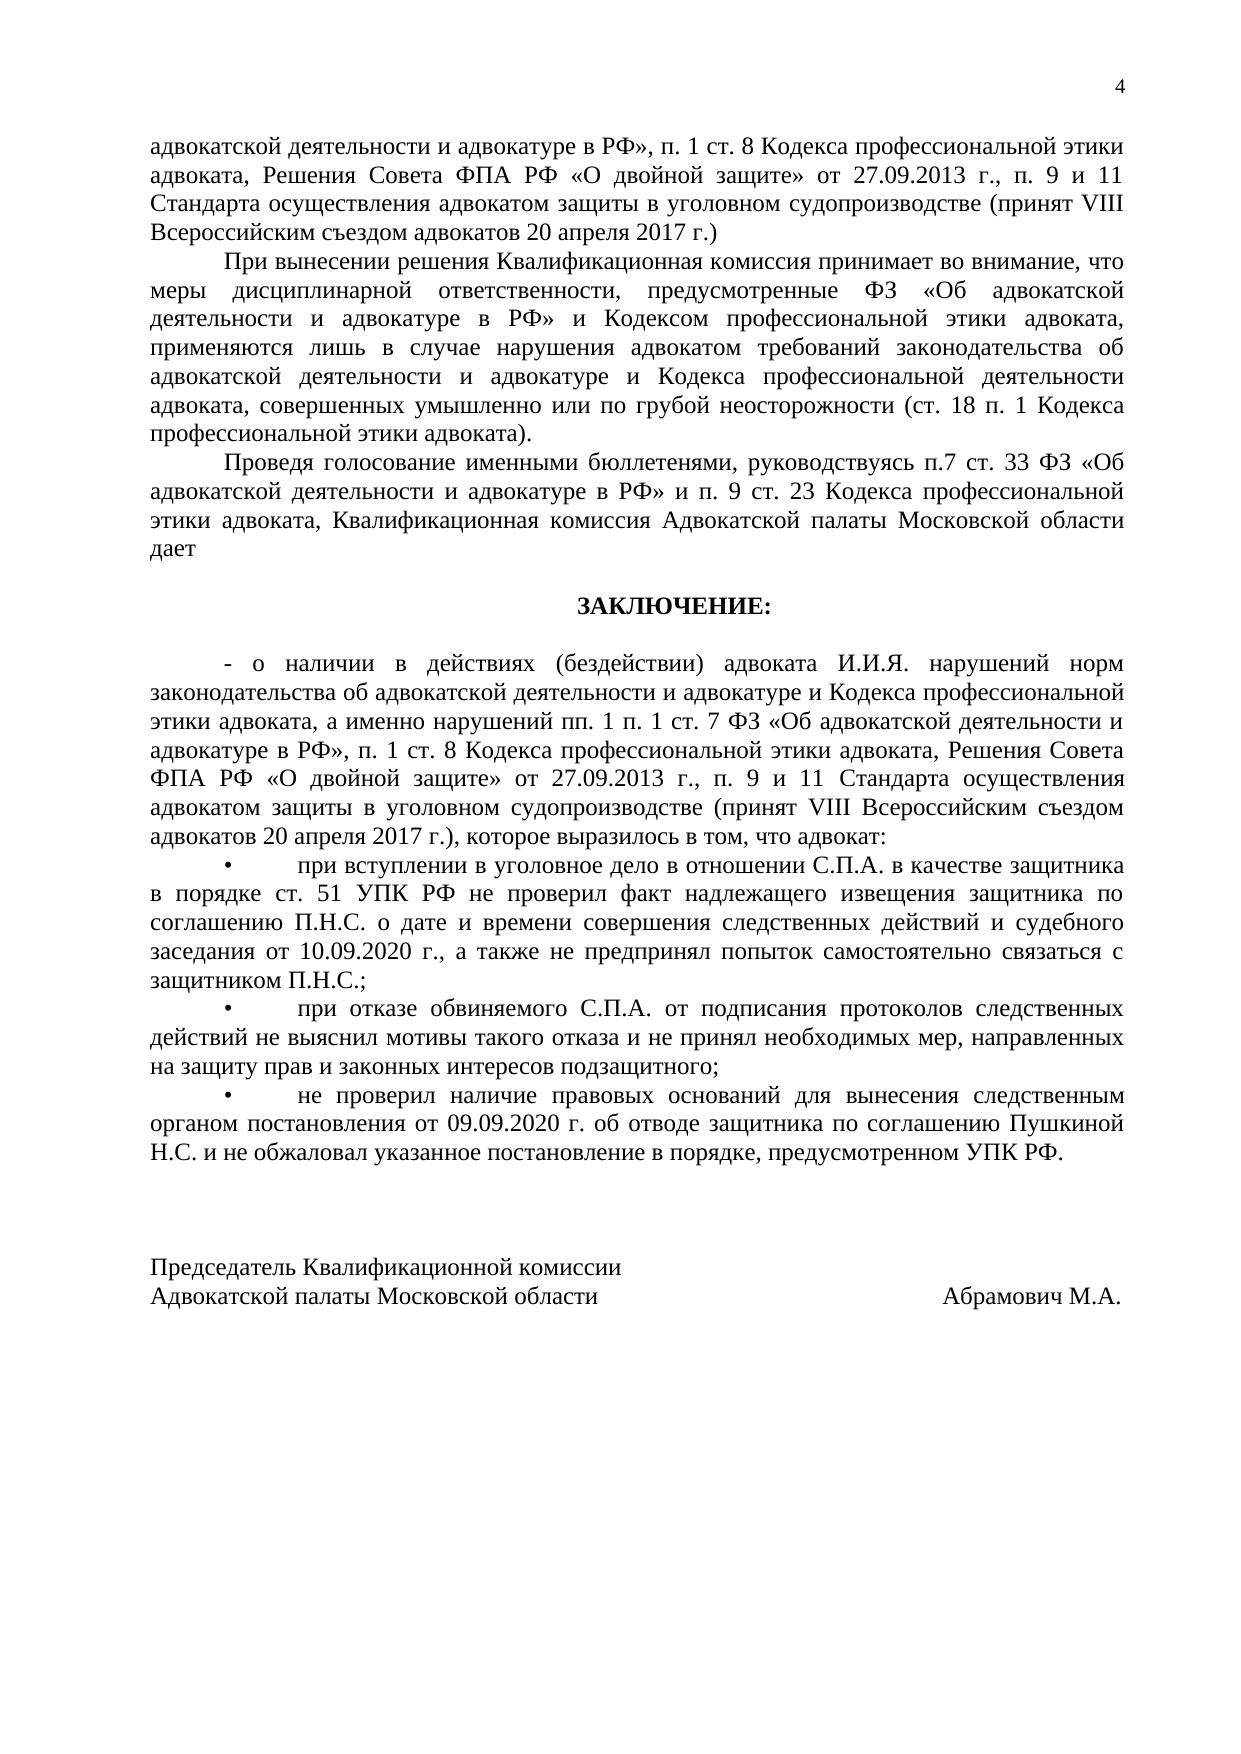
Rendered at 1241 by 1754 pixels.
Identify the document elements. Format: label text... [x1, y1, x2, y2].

text • при отказе обвиняемого С.П.А. от подписания протоколов следственных действий не выяснил мотивы такого отказа и не принял необходимых мер, направленных на защиту прав и законных интересов подзащитного; [150, 993, 1125, 1080]
text • не проверил наличие правовых оснований для вынесения следственным органом постановления от 09.09.2020 г. об отводе защитника по соглашению Пушкиной Н.С. и не обжаловал указанное постановление в порядке, предусмотренном УПК РФ. [150, 1080, 1125, 1166]
text Председатель Квалификационной комиссии [150, 1252, 1125, 1281]
text Проведя голосование именными бюллетенями, руководствуясь п.7 ст. 33 ФЗ «Об адвокатской деятельности и адвокатуре в РФ» и п. 9 ст. 23 Кодекса профессиональной этики адвоката, Квалификационная комиссия Адвокатской палаты Московской области дает [150, 447, 1125, 562]
text • при вступлении в уголовное дело в отношении С.П.А. в качестве защитника в порядке ст. 51 УПК РФ не проверил факт надлежащего извещения защитника по соглашению П.Н.С. о дате и времени совершения следственных действий и судебного заседания от 10.09.2020 г., а также не предпринял попыток самостоятельно связаться с защитником П.Н.С.; [150, 850, 1125, 993]
text Адвокатской палаты Московской области Абрамович М.А. [150, 1281, 1125, 1310]
text ЗАКЛЮЧЕНИЕ: [150, 591, 1125, 620]
text При вынесении решения Квалификационная комиссия принимает во внимание, что меры дисциплинарной ответственности, предусмотренные ФЗ «Об адвокатской деятельности и адвокатуре в РФ» и Кодексом профессиональной этики адвоката, применяются лишь в случае нарушения адвокатом требований законодательства об адвокатской деятельности и адвокатуре и Кодекса профессиональной деятельности адвоката, совершенных умышленно или по грубой неосторожности (ст. 18 п. 1 Кодекса профессиональной этики адвоката). [150, 246, 1125, 447]
text - о наличии в действиях (бездействии) адвоката И.И.Я. нарушений норм законодательства об адвокатской деятельности и адвокатуре и Кодекса профессиональной этики адвоката, а именно нарушений пп. 1 п. 1 ст. 7 ФЗ «Об адвокатской деятельности и адвокатуре в РФ», п. 1 ст. 8 Кодекса профессиональной этики адвоката, Решения Совета ФПА РФ «О двойной защите» от 27.09.2013 г., п. 9 и 11 Стандарта осуществления адвокатом защиты в уголовном судопроизводстве (принят VIII Всероссийским съездом адвокатов 20 апреля 2017 г.), которое выразилось в том, что адвокат: [150, 648, 1125, 850]
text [150, 131, 1125, 246]
